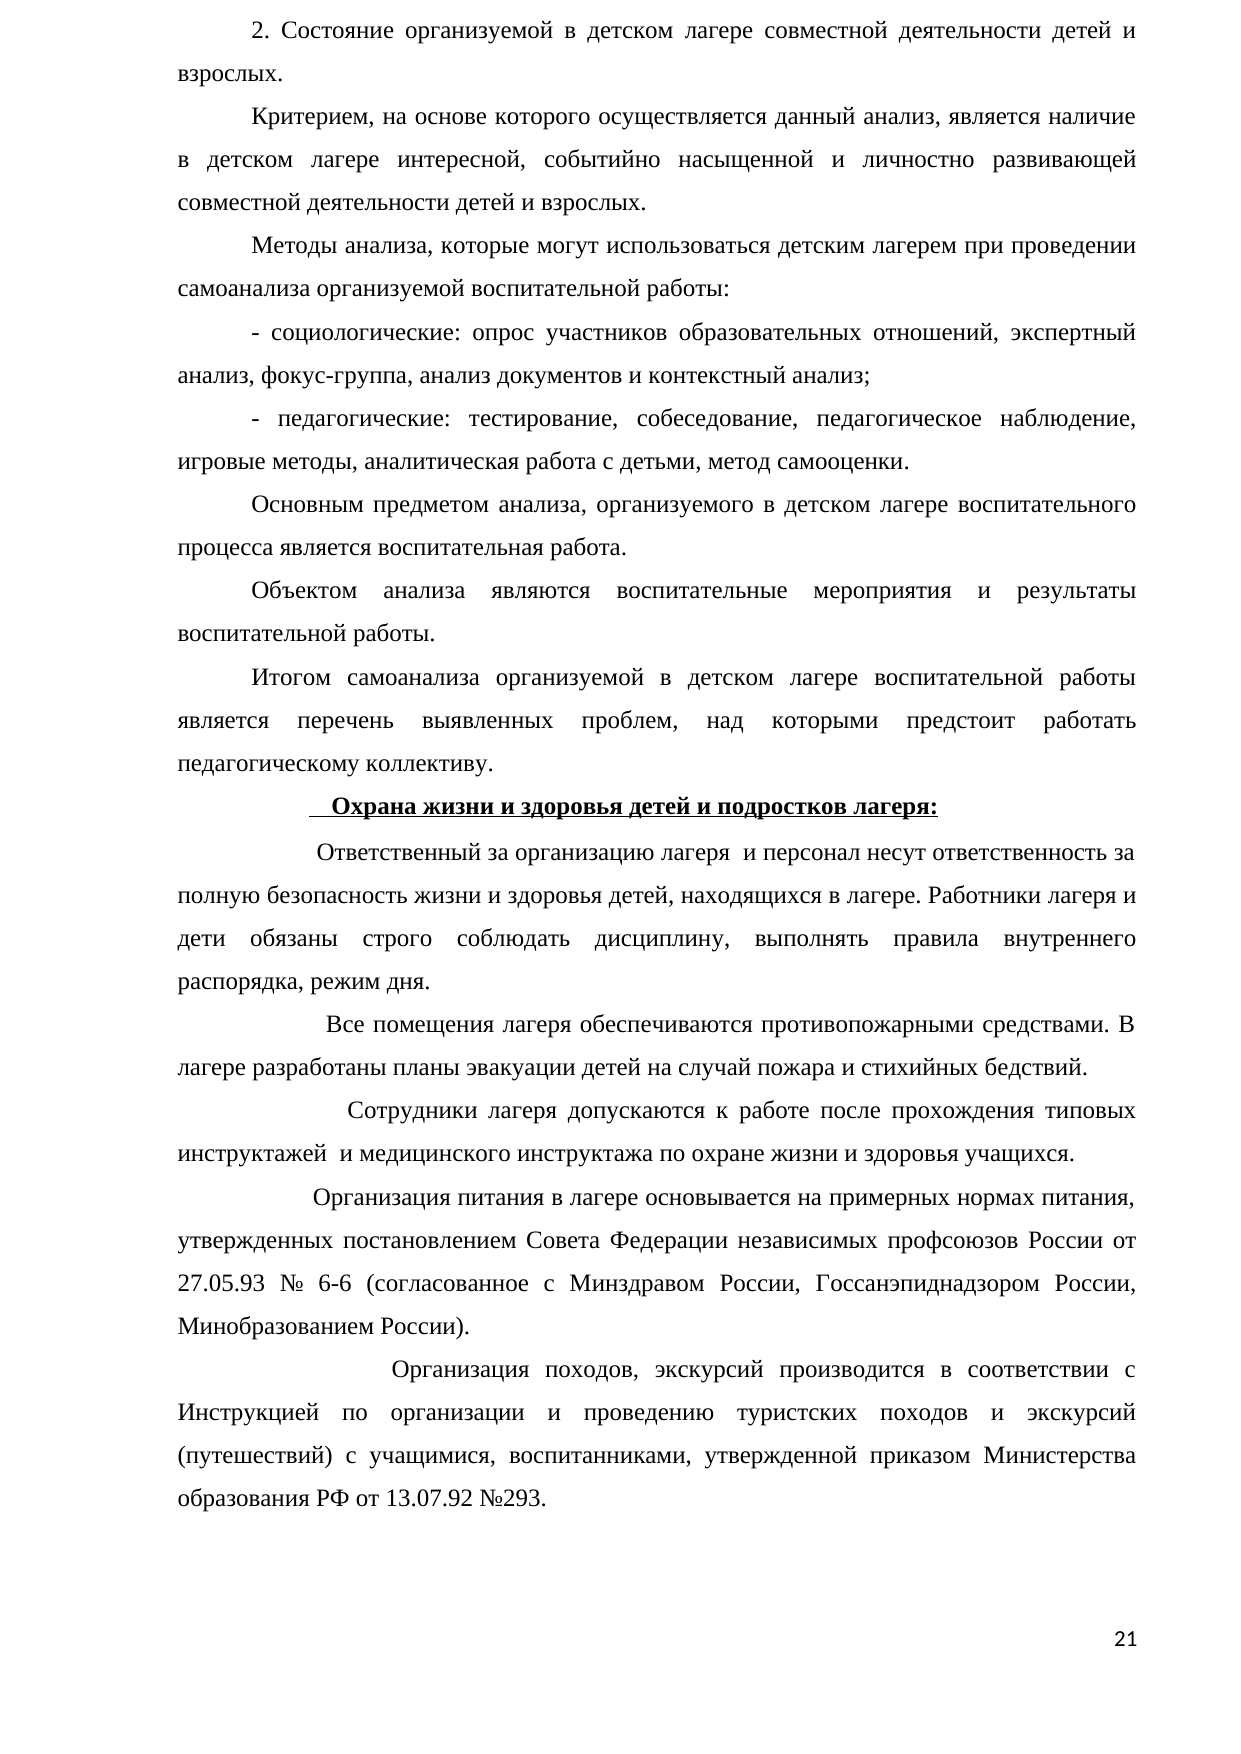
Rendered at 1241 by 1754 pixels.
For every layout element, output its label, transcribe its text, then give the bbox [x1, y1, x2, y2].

text Ответственный за организацию лагеря и персонал несут ответственность за полную безопасность жизни и здоровья детей, находящихся в лагере. Работники лагеря и дети обязаны строго соблюдать дисциплину, выполнять правила внутреннего распорядка, режим дня. [177, 837, 1137, 995]
text Охрана жизни и здоровья детей и подростков лагеря: [177, 791, 1137, 820]
text Сотрудники лагеря допускаются к работе после прохождения типовых инструктажей и медицинского инструктажа по охране жизни и здоровья учащихся. [177, 1095, 1137, 1167]
text Организация питания в лагере основывается на примерных нормах питания, утвержденных постановлением Совета Федерации независимых профсоюзов России от 27.05.93 № 6-6 (согласованное с Минздравом России, Госсанэпиднадзором России, Минобразованием России). [177, 1182, 1137, 1340]
text Все помещения лагеря обеспечиваются противопожарными средствами. В лагере разработаны планы эвакуации детей на случай пожара и стихийных бедствий. [177, 1009, 1137, 1081]
text Методы анализа, которые могут использоваться детским лагерем при проведении самоанализа организуемой воспитательной работы: [177, 230, 1137, 302]
text - социологические: опрос участников образовательных отношений, экспертный анализ, фокус-группа, анализ документов и контекстный анализ; [177, 317, 1137, 388]
text Организация походов, экскурсий производится в соответствии с Инструкцией по организации и проведению туристских походов и экскурсий (путешествий) с учащимися, воспитанниками, утвержденной приказом Министерства образования РФ от 13.07.92 №293. [177, 1354, 1137, 1512]
text Итогом самоанализа организуемой в детском лагере воспитательной работы является перечень выявленных проблем, над которыми предстоит работать педагогическому коллективу. [177, 662, 1137, 777]
text 2. Состояние организуемой в детском лагере совместной деятельности детей и взрослых. [177, 15, 1137, 87]
text Критерием, на основе которого осуществляется данный анализ, является наличие в детском лагере интересной, событийно насыщенной и личностно развивающей совместной деятельности детей и взрослых. [177, 101, 1137, 216]
text - педагогические: тестирование, собеседование, педагогическое наблюдение, игровые методы, аналитическая работа с детьми, метод самооценки. [177, 403, 1137, 475]
text Объектом анализа являются воспитательные мероприятия и результаты воспитательной работы. [177, 575, 1137, 647]
text Основным предметом анализа, организуемого в детском лагере воспитательного процесса является воспитательная работа. [177, 489, 1137, 561]
